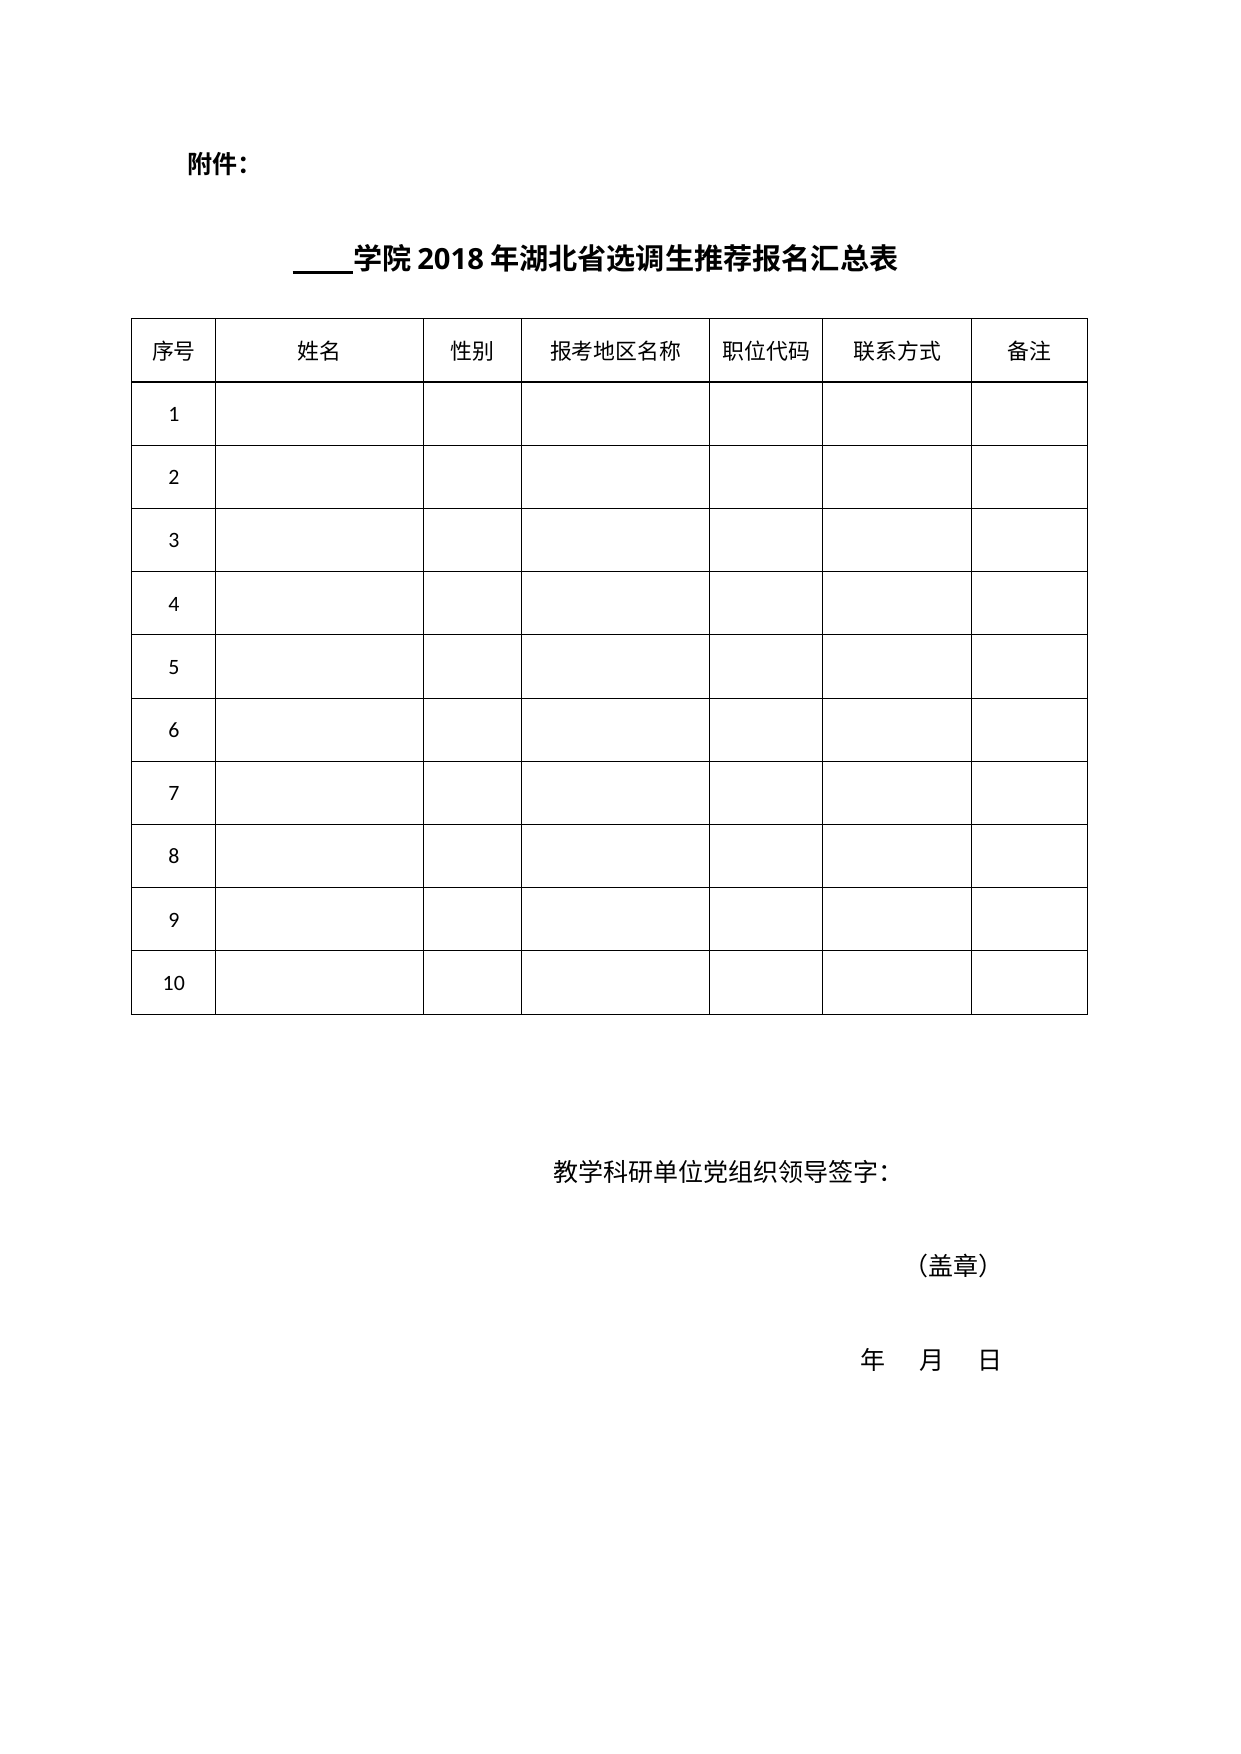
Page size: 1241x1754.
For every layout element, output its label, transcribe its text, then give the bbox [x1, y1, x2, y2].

text 年 月 日 [187, 1326, 1003, 1391]
table_cell [424, 446, 521, 508]
table_cell 5 [132, 635, 215, 697]
table_cell [823, 572, 971, 634]
table_cell [710, 762, 822, 824]
table_cell [424, 509, 521, 571]
table_cell [823, 951, 971, 1014]
table_cell [522, 699, 709, 761]
table_cell [710, 509, 822, 571]
table_cell [823, 762, 971, 824]
text （盖章） [187, 1232, 1003, 1297]
table_cell [522, 888, 709, 950]
text 学院2018年湖北省选调生推荐报名汇总表 [187, 224, 1003, 289]
table_cell [710, 825, 822, 887]
table_cell [216, 762, 423, 824]
table_cell [972, 762, 1087, 824]
table_cell 9 [132, 888, 215, 950]
table_cell [424, 635, 521, 697]
table_cell [972, 572, 1087, 634]
table_cell [216, 509, 423, 571]
table_cell [216, 572, 423, 634]
table_header 备注 [972, 319, 1087, 381]
table_cell [216, 699, 423, 761]
table_cell [823, 383, 971, 444]
table_cell [424, 825, 521, 887]
table_cell [710, 888, 822, 950]
table_cell [216, 635, 423, 697]
table_cell 2 [132, 446, 215, 508]
table_cell [216, 825, 423, 887]
table_cell [522, 383, 709, 444]
table_cell [972, 509, 1087, 571]
table_cell [522, 951, 709, 1014]
table_cell [710, 699, 822, 761]
table_cell 8 [132, 825, 215, 887]
table_cell [424, 762, 521, 824]
table_cell [972, 699, 1087, 761]
table_header 联系方式 [823, 319, 971, 381]
table_cell [424, 888, 521, 950]
table_cell [216, 383, 423, 444]
table_cell [216, 446, 423, 508]
table_cell [972, 383, 1087, 444]
table_cell [216, 951, 423, 1014]
table_cell [823, 635, 971, 697]
table_cell [823, 825, 971, 887]
table_header 报考地区名称 [522, 319, 709, 381]
table_cell [522, 572, 709, 634]
table_cell 1 [132, 383, 215, 444]
table_cell [710, 951, 822, 1014]
text 附件： [187, 130, 1003, 195]
table_cell 6 [132, 699, 215, 761]
table_cell [823, 699, 971, 761]
table_cell [522, 635, 709, 697]
table_cell [424, 699, 521, 761]
table_cell [972, 446, 1087, 508]
table_cell [710, 446, 822, 508]
table_cell [522, 446, 709, 508]
table_header 职位代码 [710, 319, 822, 381]
table_header 性别 [424, 319, 521, 381]
table_cell [710, 572, 822, 634]
table_cell 4 [132, 572, 215, 634]
table_cell [710, 635, 822, 697]
table_cell [522, 509, 709, 571]
table_cell [710, 383, 822, 444]
table_cell 3 [132, 509, 215, 571]
table_cell [972, 635, 1087, 697]
table_cell [823, 509, 971, 571]
table_cell [972, 888, 1087, 950]
table_cell 10 [132, 951, 215, 1014]
table_cell [424, 383, 521, 444]
table_cell [823, 446, 971, 508]
table_cell [522, 825, 709, 887]
text 教学科研单位党组织领导签字： [187, 1138, 903, 1203]
table_header 序号 [132, 319, 215, 381]
table_cell [522, 762, 709, 824]
table_cell [216, 888, 423, 950]
table_cell [823, 888, 971, 950]
table_header 姓名 [216, 319, 423, 381]
table_cell [424, 951, 521, 1014]
table_cell [424, 572, 521, 634]
table_cell [972, 825, 1087, 887]
table_cell 7 [132, 762, 215, 824]
table_cell [972, 951, 1087, 1014]
